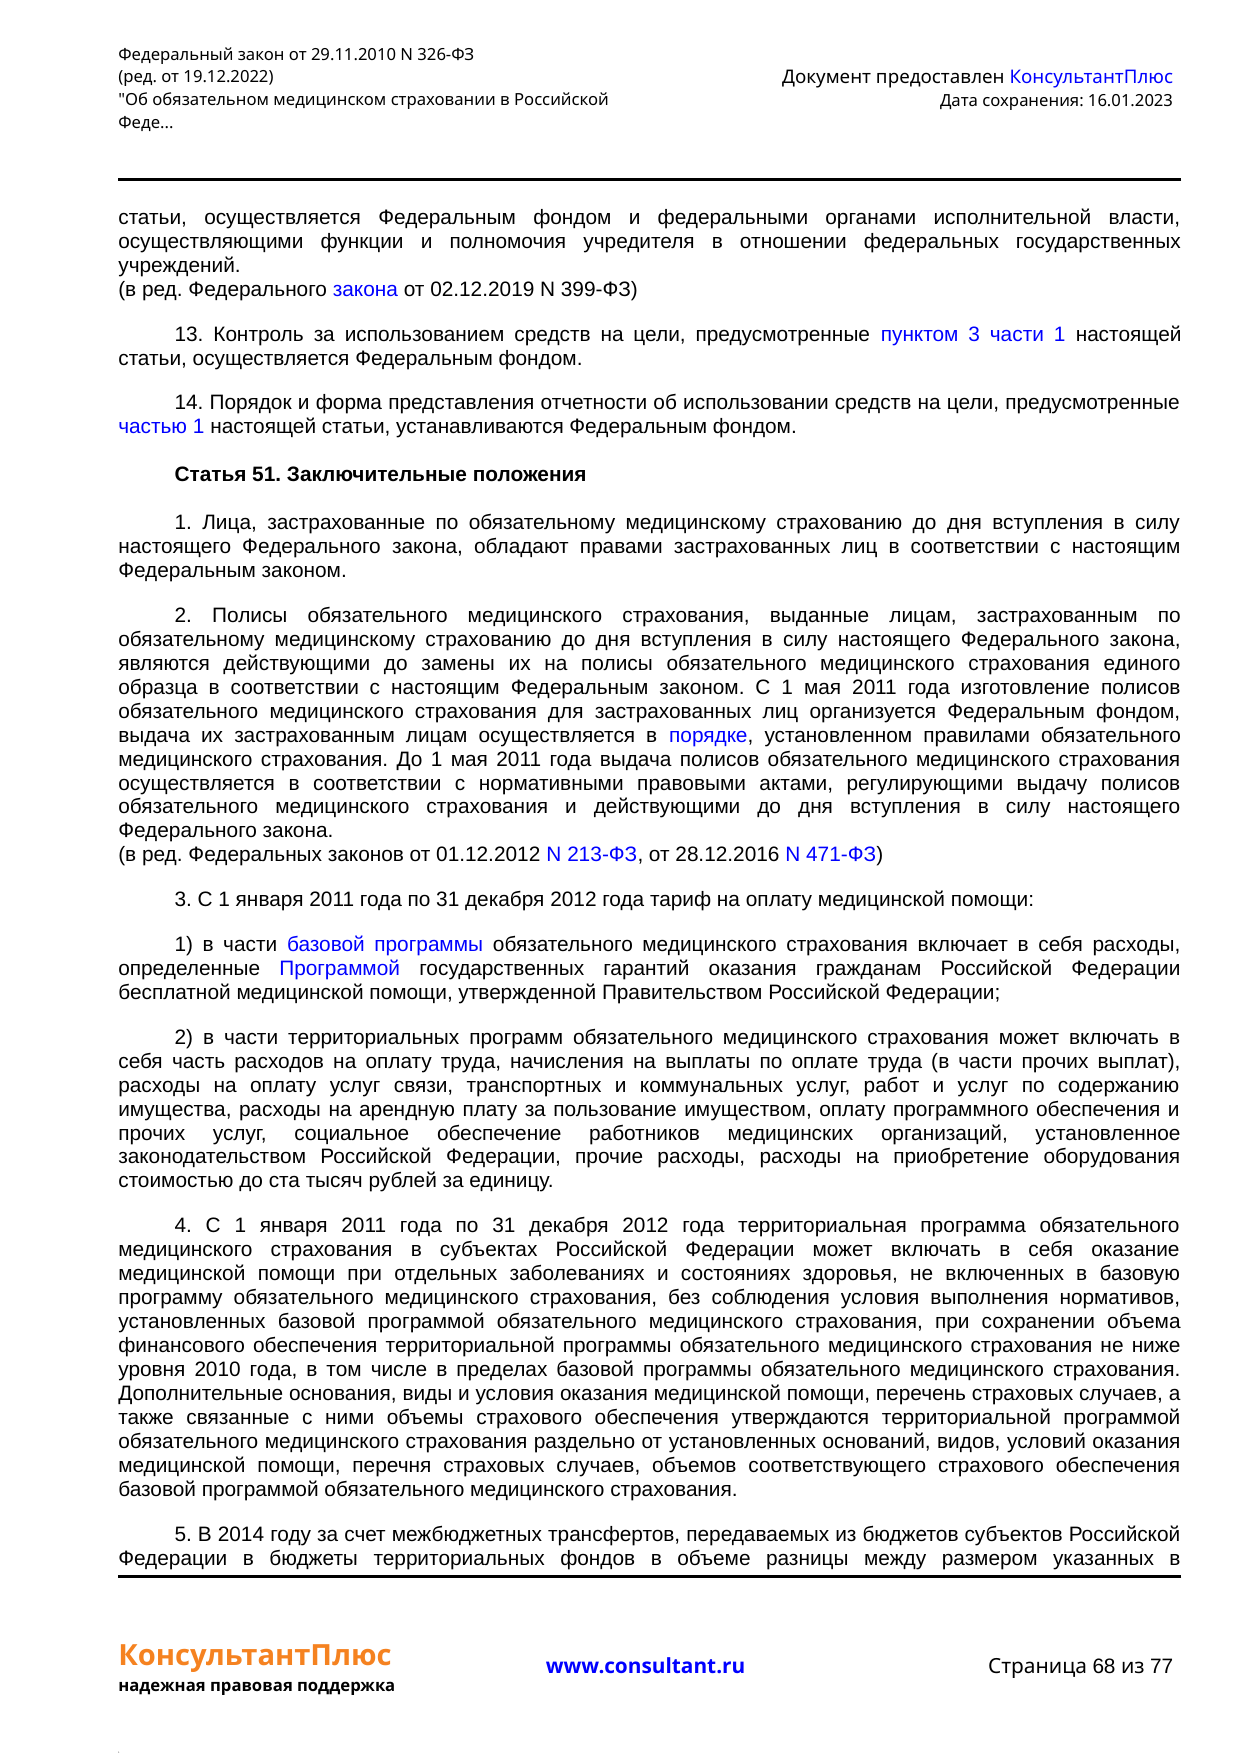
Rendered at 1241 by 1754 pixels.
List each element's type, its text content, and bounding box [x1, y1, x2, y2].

text 14. Порядок и форма представления отчетности об использовании средств на цели, предусмотренные частью 1 настоящей статьи, устанавливаются Федеральным фондом. [118, 390, 1181, 438]
text (в ред. Федеральных законов от 01.12.2012 N 213-ФЗ, от 28.12.2016 N 471-ФЗ) [118, 842, 1181, 866]
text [118, 1521, 1181, 1569]
text 13. Контроль за использованием средств на цели, предусмотренные пунктом 3 части 1 настоящей статьи, осуществляется Федеральным фондом. [118, 321, 1181, 369]
text 1. Лица, застрахованные по обязательному медицинскому страхованию до дня вступления в силу настоящего Федерального закона, обладают правами застрахованных лиц в соответствии с настоящим Федеральным законом. [118, 510, 1181, 582]
text (в ред. Федерального закона от 02.12.2019 N 399-ФЗ) [118, 277, 1181, 301]
title Статья 51. Заключительные положения [118, 462, 1181, 486]
text 2) в части территориальных программ обязательного медицинского страхования может включать в себя часть расходов на оплату труда, начисления на выплаты по оплате труда (в части прочих выплат), расходы на оплату услуг связи, транспортных и коммунальных услуг, работ и услуг по содержанию имущества, расходы на арендную плату за пользование имуществом, оплату программного обеспечения и прочих услуг, социальное обеспечение работников медицинских организаций, установленное законодательством Российской Федерации, прочие расходы, расходы на приобретение оборудования стоимостью до ста тысяч рублей за единицу. [118, 1024, 1181, 1192]
text 3. С 1 января 2011 года по 31 декабря 2012 года тариф на оплату медицинской помощи: [118, 887, 1181, 911]
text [118, 205, 1181, 277]
text 4. С 1 января 2011 года по 31 декабря 2012 года территориальная программа обязательного медицинского страхования в субъектах Российской Федерации может включать в себя оказание медицинской помощи при отдельных заболеваниях и состояниях здоровья, не включенных в базовую программу обязательного медицинского страхования, без соблюдения условия выполнения нормативов, установленных базовой программой обязательного медицинского страхования, при сохранении объема финансового обеспечения территориальной программы обязательного медицинского страхования не ниже уровня 2010 года, в том числе в пределах базовой программы обязательного медицинского страхования. Дополнительные основания, виды и условия оказания медицинской помощи, перечень страховых случаев, а также связанные с ними объемы страхового обеспечения утверждаются территориальной программой обязательного медицинского страхования раздельно от установленных оснований, видов, условий оказания медицинской помощи, перечня страховых случаев, объемов соответствующего страхового обеспечения базовой программой обязательного медицинского страхования. [118, 1213, 1181, 1501]
text 1) в части базовой программы обязательного медицинского страхования включает в себя расходы, определенные Программой государственных гарантий оказания гражданам Российской Федерации бесплатной медицинской помощи, утвержденной Правительством Российской Федерации; [118, 932, 1181, 1004]
text 2. Полисы обязательного медицинского страхования, выданные лицам, застрахованным по обязательному медицинскому страхованию до дня вступления в силу настоящего Федерального закона, являются действующими до замены их на полисы обязательного медицинского страхования единого образца в соответствии с настоящим Федеральным законом. С 1 мая 2011 года изготовление полисов обязательного медицинского страхования для застрахованных лиц организуется Федеральным фондом, выдача их застрахованным лицам осуществляется в порядке, установленном правилами обязательного медицинского страхования. До 1 мая 2011 года выдача полисов обязательного медицинского страхования осуществляется в соответствии с нормативными правовыми актами, регулирующими выдачу полисов обязательного медицинского страхования и действующими до дня вступления в силу настоящего Федерального закона. [118, 603, 1181, 842]
